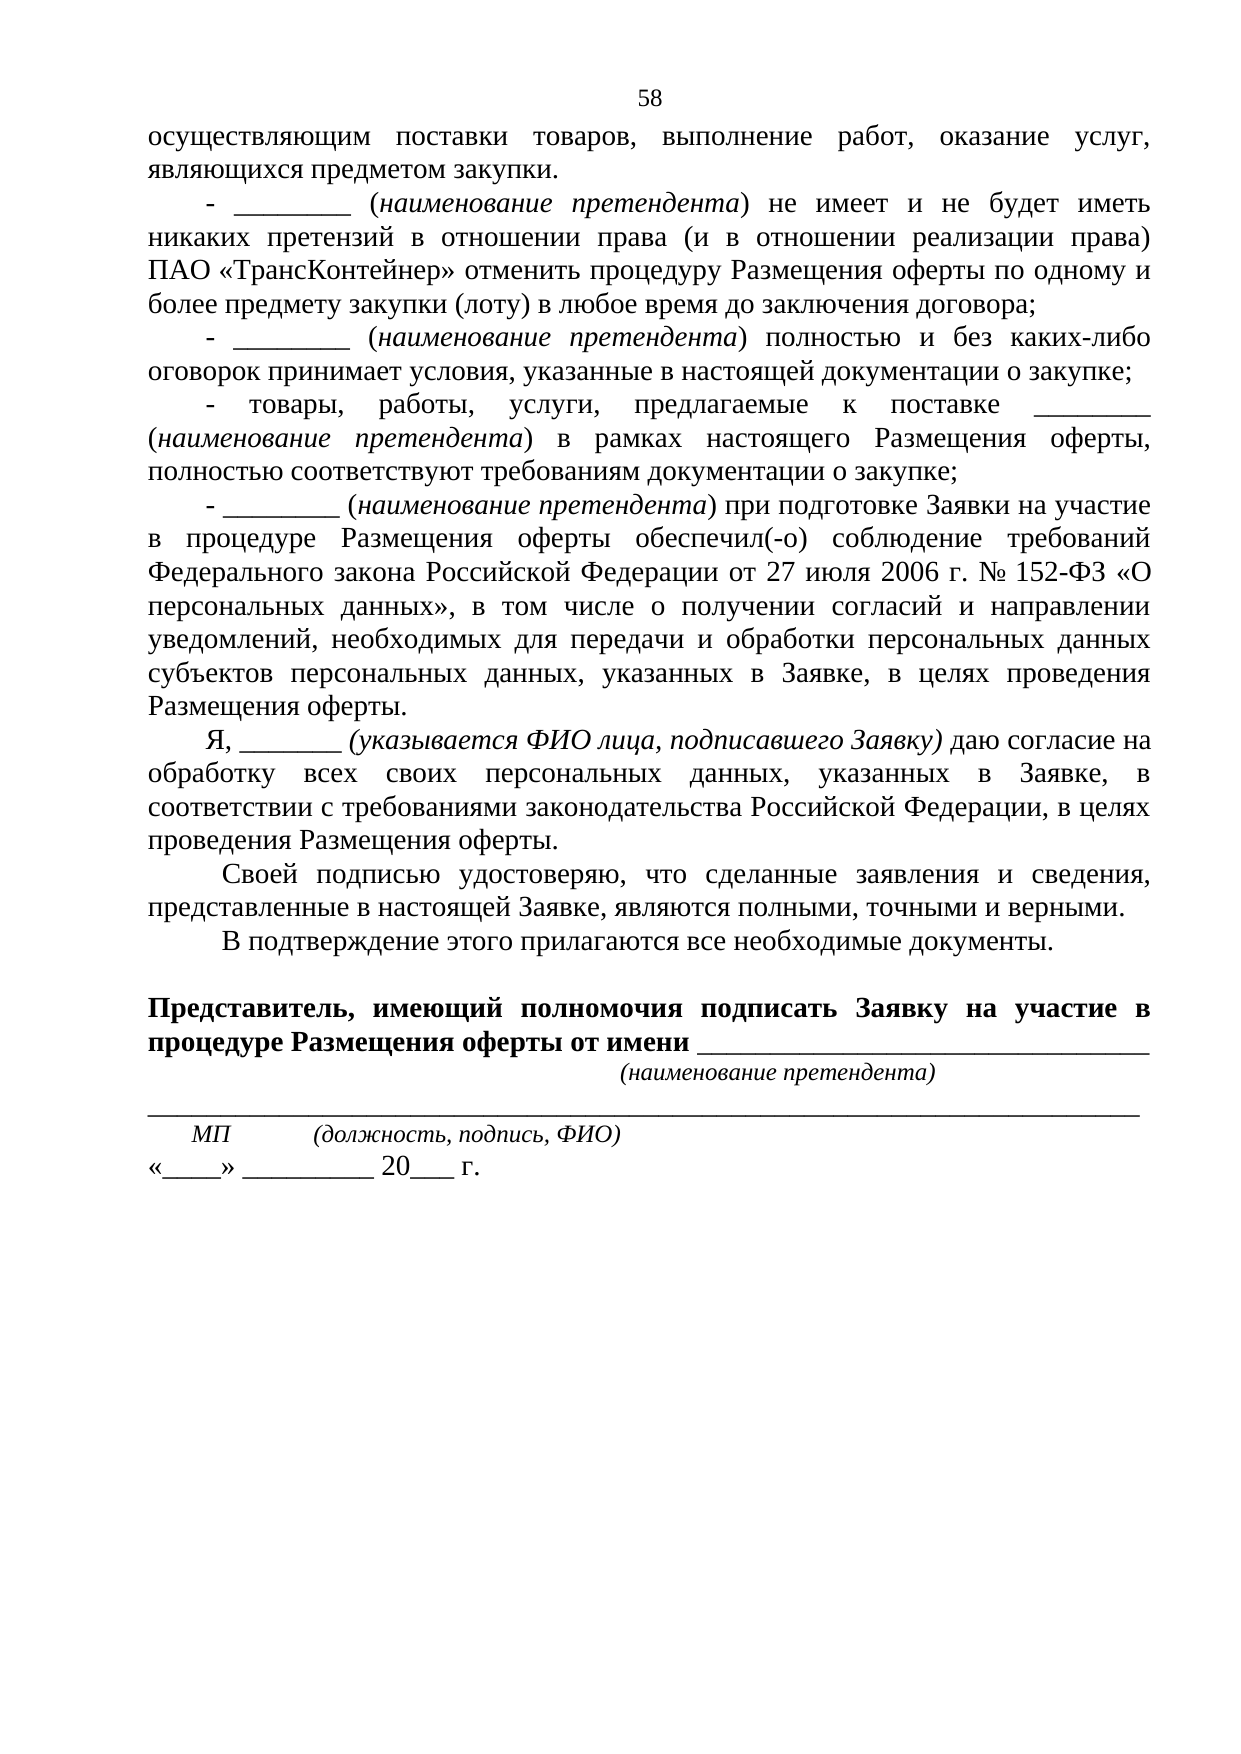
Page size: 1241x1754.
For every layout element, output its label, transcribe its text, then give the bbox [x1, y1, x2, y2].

text Своей подписью удостоверяю, что сделанные заявления и сведения, представленные в настоящей Заявке, являются полными, точными и верными. [148, 856, 1152, 923]
text Представитель, имеющий полномочия подписать Заявку на участие в процедуре Размещения оферты от имени _______________________________ [148, 990, 1152, 1057]
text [148, 118, 1152, 185]
text (наименование претендента) [148, 1057, 1152, 1086]
text - ________ (наименование претендента) полностью и без каких-либо оговорок принимает условия, указанные в настоящей документации о закупке; [148, 319, 1152, 386]
text В подтверждение этого прилагаются все необходимые документы. [148, 923, 1152, 957]
text «____» _________ 20___ г. [148, 1148, 1152, 1182]
text МП (должность, подпись, ФИО) [148, 1119, 1152, 1148]
text - товары, работы, услуги, предлагаемые к поставке ________ (наименование претендента) в рамках настоящего Размещения оферты, полностью соответствуют требованиям документации о закупке; [148, 386, 1152, 487]
text Я, _______ (указывается ФИО лица, подписавшего Заявку) даю согласие на обработку всех своих персональных данных, указанных в Заявке, в соответствии с требованиями законодательства Российской Федерации, в целях проведения Размещения оферты. [148, 722, 1152, 856]
text - ________ (наименование претендента) не имеет и не будет иметь никаких претензий в отношении права (и в отношении реализации права) ПАО «ТрансКонтейнер» отменить процедуру Размещения оферты по одному и более предмету закупки (лоту) в любое время до заключения договора; [148, 185, 1152, 319]
text - ________ (наименование претендента) при подготовке Заявки на участие в процедуре Размещения оферты обеспечил(-о) соблюдение требований Федерального закона Российской Федерации от 27 июля 2006 г. № 152-ФЗ «О персональных данных», в том числе о получении согласий и направлении уведомлений, необходимых для передачи и обработки персональных данных субъектов персональных данных, указанных в Заявке, в целях проведения Размещения оферты. [148, 487, 1152, 722]
text ____________________________________________________________________ [148, 1086, 1152, 1119]
